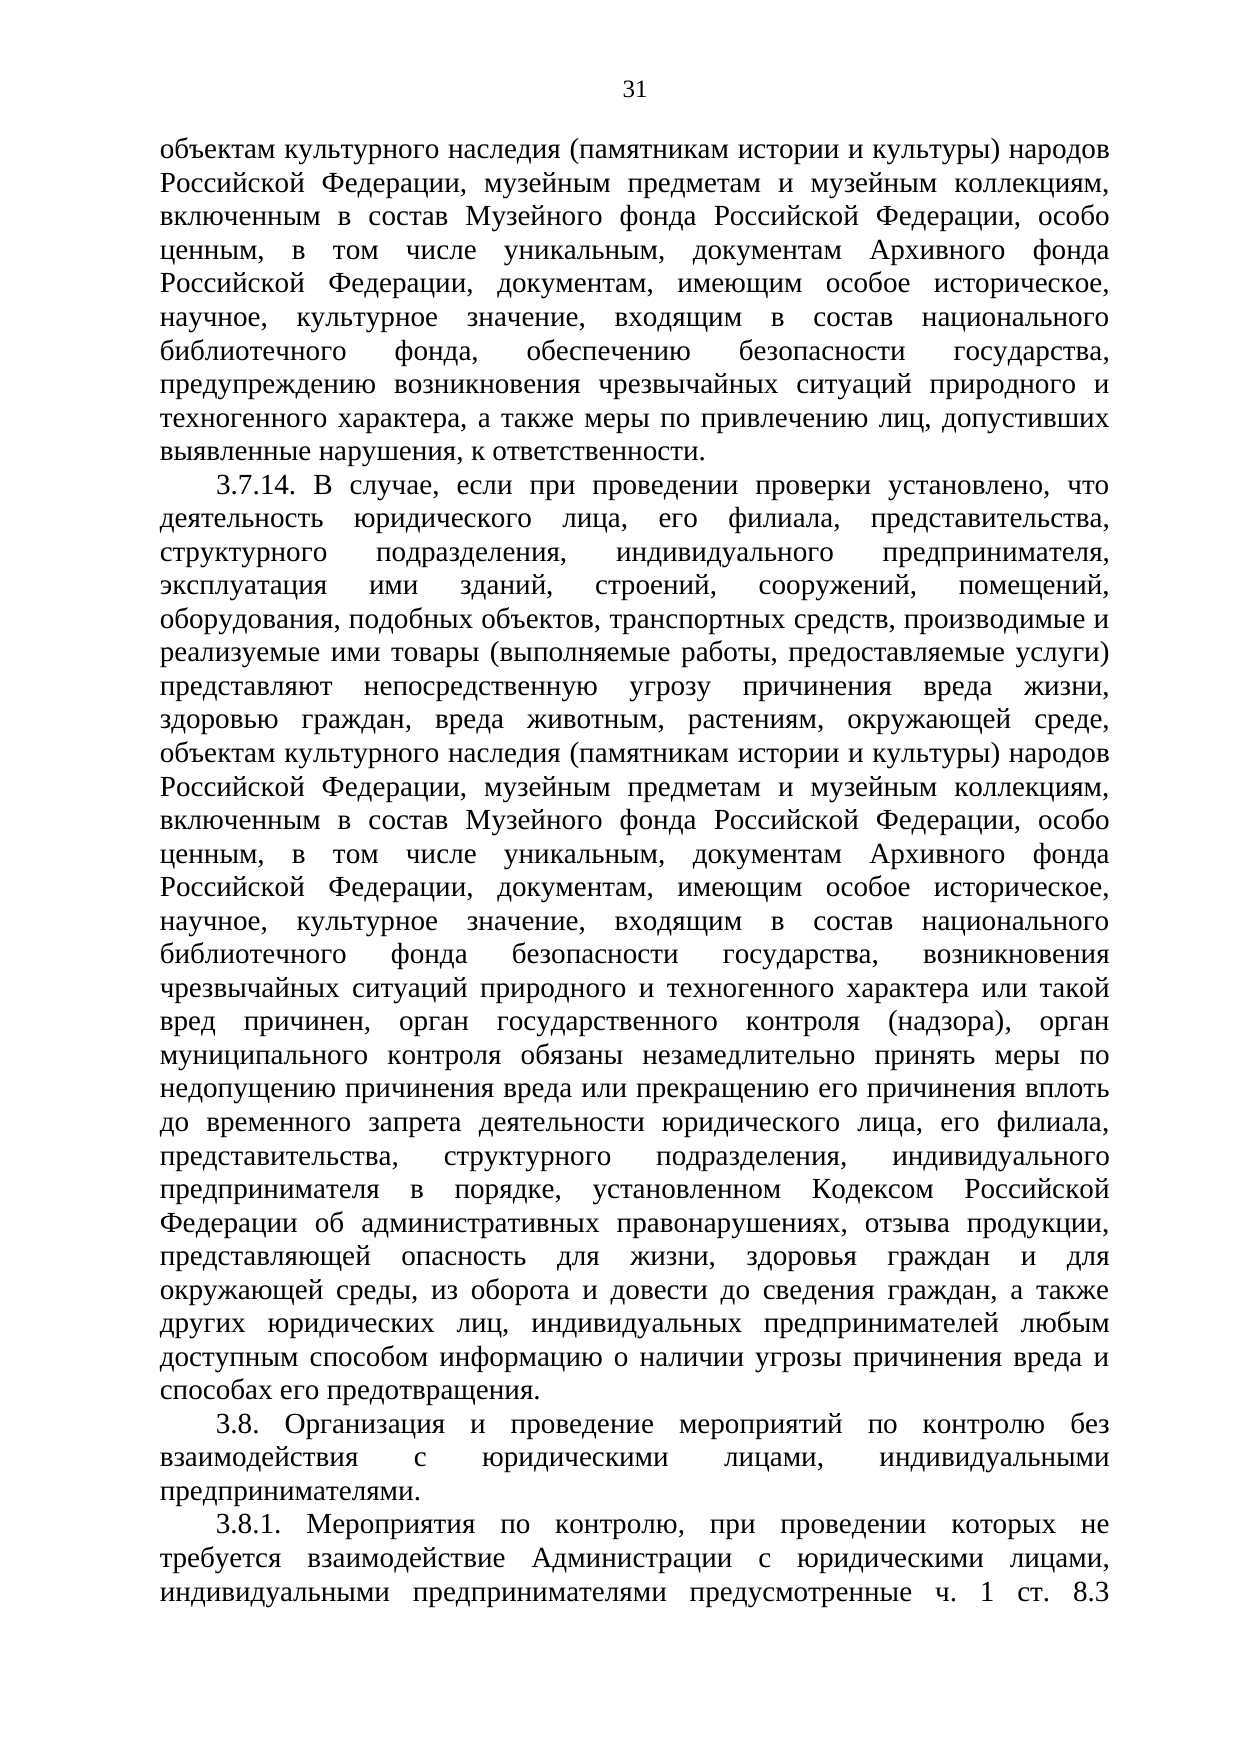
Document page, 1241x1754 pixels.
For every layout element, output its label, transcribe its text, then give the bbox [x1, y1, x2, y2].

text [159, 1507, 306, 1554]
text 3.8. Организация и проведение мероприятий по контролю без взаимодействия с юридическими лицами, индивидуальными предпринимателями. [159, 1406, 1110, 1507]
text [159, 131, 1110, 467]
text 3.7.14. В случае, если при проведении проверки установлено, что деятельность юридического лица, его филиала, представительства, структурного подразделения, индивидуального предпринимателя, эксплуатация ими зданий, строений, сооружений, помещений, оборудования, подобных объектов, транспортных средств, производимые и реализуемые ими товары (выполняемые работы, предоставляемые услуги) представляют непосредственную угрозу причинения вреда жизни, здоровью граждан, вреда животным, растениям, окружающей среде, объектам культурного наследия (памятникам истории и культуры) народов Российской Федерации, музейным предметам и музейным коллекциям, включенным в состав Музейного фонда Российской Федерации, особо ценным, в том числе уникальным, документам Архивного фонда Российской Федерации, документам, имеющим особое историческое, научное, культурное значение, входящим в состав национального библиотечного фонда безопасности государства, возникновения чрезвычайных ситуаций природного и техногенного характера или такой вред причинен, орган государственного контроля (надзора), орган муниципального контроля обязаны незамедлительно принять меры по недопущению причинения вреда или прекращению его причинения вплоть до временного запрета деятельности юридического лица, его филиала, представительства, структурного подразделения, индивидуального предпринимателя в порядке, установленном Кодексом Российской Федерации об административных правонарушениях, отзыва продукции, представляющей опасность для жизни, здоровья граждан и для окружающей среды, из оборота и довести до сведения граждан, а также других юридических лиц, индивидуальных предпринимателей любым доступным способом информацию о наличии угрозы причинения вреда и способах его предотвращения. [159, 467, 1110, 1406]
